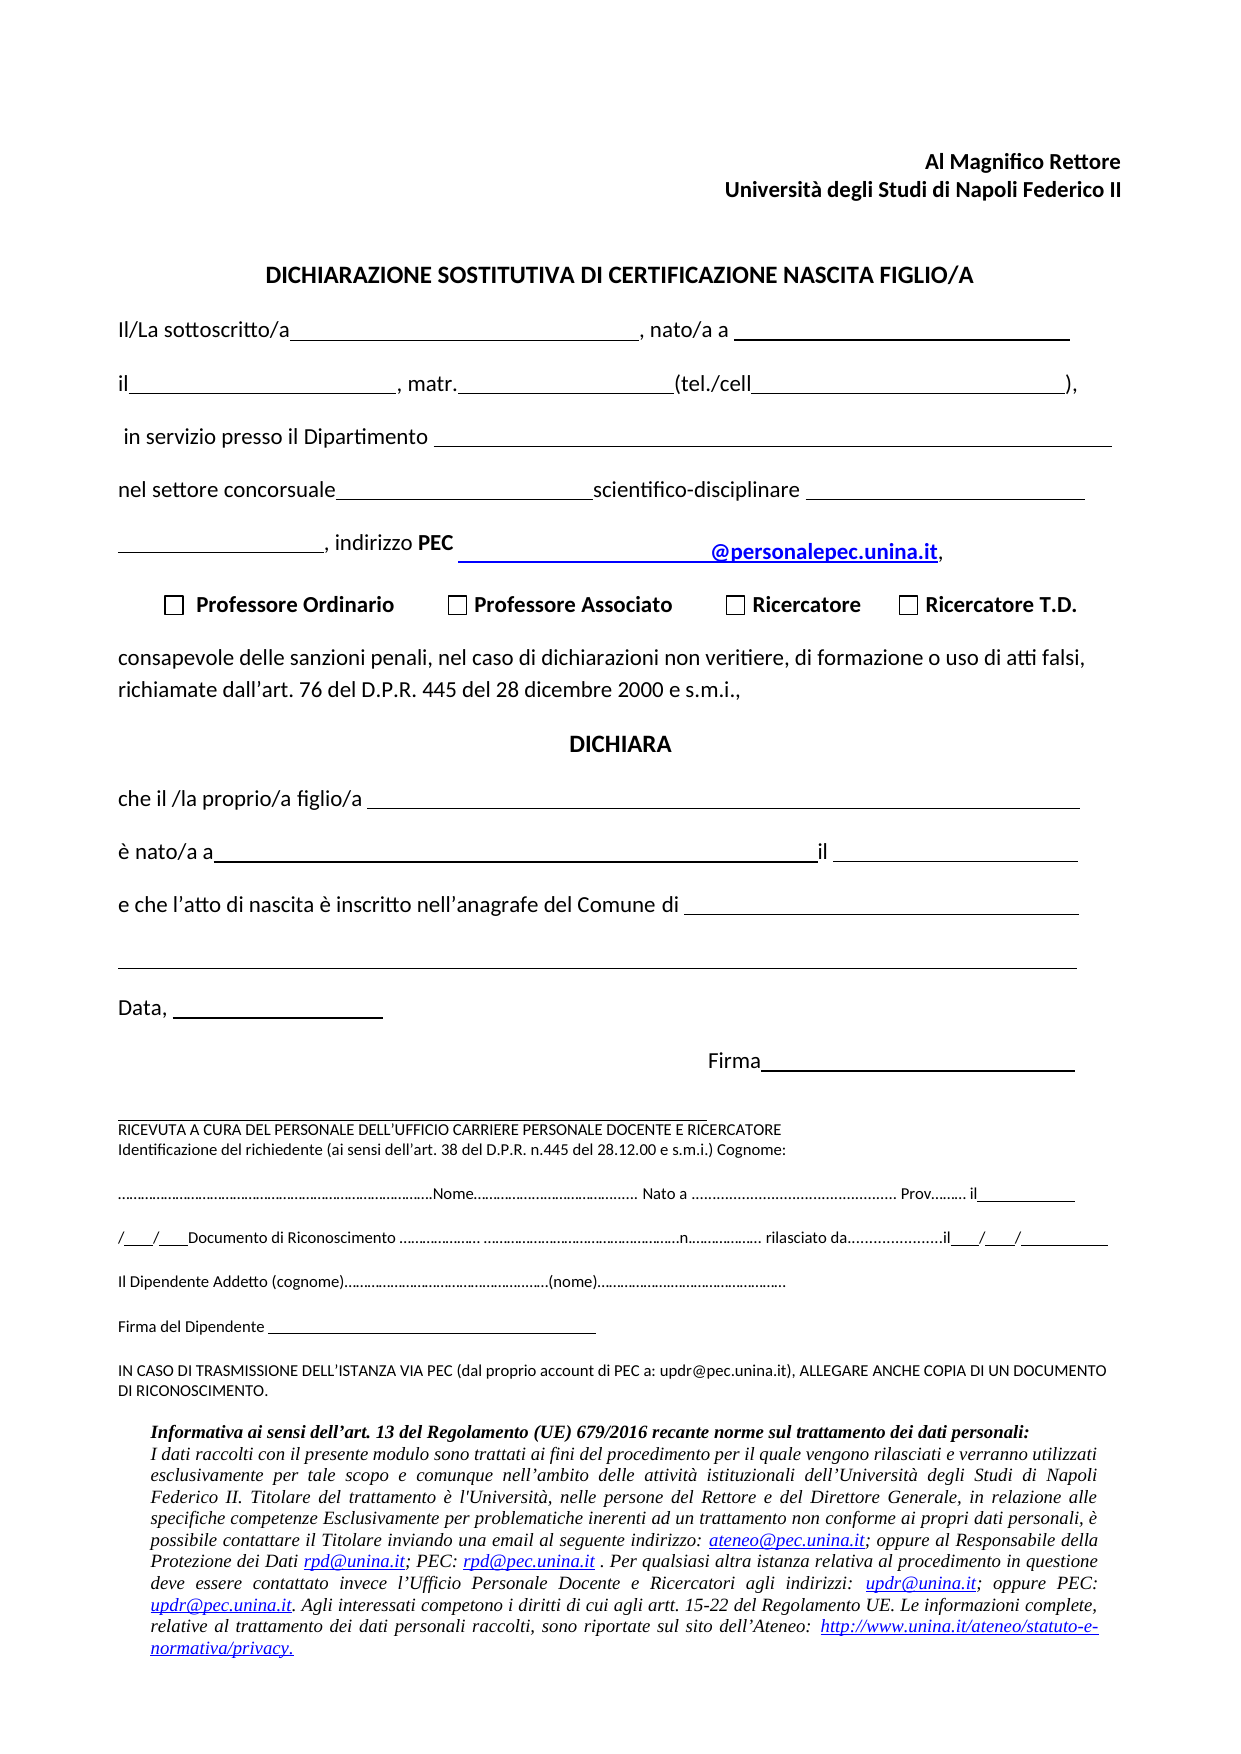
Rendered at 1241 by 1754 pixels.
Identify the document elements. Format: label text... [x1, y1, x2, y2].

text DICHIARAZIONE SOSTITUTIVA DI CERTIFICAZIONE NASCITA FIGLIO/A [265, 259, 1134, 290]
text Data, [118, 993, 1134, 1021]
text Il/La sottoscritto/a , nato/a a [118, 316, 1134, 344]
text in servizio presso il Dipartimento [123, 422, 1134, 450]
text Professore Ordinario Professore Associato Ricercatore Ricercatore T.D. [196, 590, 1134, 618]
text il , matr. (tel./cell ), [118, 369, 1134, 397]
text IN CASO DI TRASMISSIONE DELL’ISTANZA VIA PEC (dal proprio account di PEC a: updr@pec.unina.it), ALLEGARE ANCHE COPIA DI UN DOCUMENTO DI RICONOSCIMENTO. [118, 1360, 1110, 1401]
text che il /la proprio/a figlio/a [118, 784, 1134, 812]
subtitle Al Magnifico Rettore Università degli Studi di Napoli Federico II [724, 147, 1125, 203]
text consapevole delle sanzioni penali, nel caso di dichiarazioni non veritiere, di formazione o uso di atti falsi, richiamate dall’art. 76 del D.P.R. 445 del 28 dicembre 2000 e s.m.i., [118, 643, 1125, 703]
text RICEVUTA A CURA DEL PERSONALE DELL’UFFICIO CARRIERE PERSONALE DOCENTE E RICERCATORE [118, 1116, 1134, 1139]
text e che l’atto di nascita è inscritto nell’anagrafe del Comune di [118, 890, 1134, 918]
table_header Informativa ai sensi dell’art. 13 del Regolamento (UE) 679/2016 recante norme sul trattamento dei dati personali: I dati raccolti con il presente modulo sono trattati ai fini del procedimento per il quale vengono rilasciati e verranno utilizzati esclusivamente per tale scopo e comunque nell’ambito delle attività istituzionali dell’Università degli Studi di Napoli Federico II. Titolare del trattamento è l'Università, nelle persone del Rettore e del Direttore Generale, in relazione alle specifiche competenze Esclusivamente per problematiche inerenti ad un trattamento non conforme ai propri dati personali, è possibile contattare il Titolare inviando una email al seguente indirizzo: ateneo@pec.unina.it; oppure al Responsabile della Protezione dei Dati rpd@unina.it; PEC: rpd@pec.unina.it . Per qualsiasi altra istanza relativa al procedimento in questione deve essere contattato invece l’Ufficio Personale Docente e Ricercatori agli indirizzi: updr@unina.it; oppure PEC: updr@pec.unina.it. Agli interessati competono i diritti di cui agli artt. 15-22 del Regolamento UE. Le informazioni complete, relative al trattamento dei dati personali raccolti, sono riportate sul sito dell’Ateneo: http://www.unina.it/ateneo/statuto-e-normativa/privacy. [117, 1421, 1136, 1678]
text Identificazione del richiedente (ai sensi dell’art. 38 del D.P.R. n.445 del 28.12.00 e s.m.i.) Cognome:……………………………………………………………………….Nome……………...………………...... Nato a ................................................. Prov……… il [118, 1139, 1076, 1204]
text @personalepec.unina.it, [710, 537, 1134, 565]
text è nato/a a il [118, 837, 1134, 865]
text nel settore concorsuale scientifico-disciplinare [118, 475, 1134, 503]
text / / Documento di Riconoscimento ………………… ……………………………………………n.……………… rilasciato da il / / [118, 1227, 1134, 1248]
text , indirizzo PEC [118, 528, 458, 556]
text Firma del Dipendente [118, 1316, 1134, 1336]
text DICHIARA [567, 728, 674, 759]
text Firma [708, 1047, 1134, 1074]
text Il Dipendente Addetto (cognome)………………………………………..……(nome)……………….………………………… [118, 1272, 1134, 1292]
